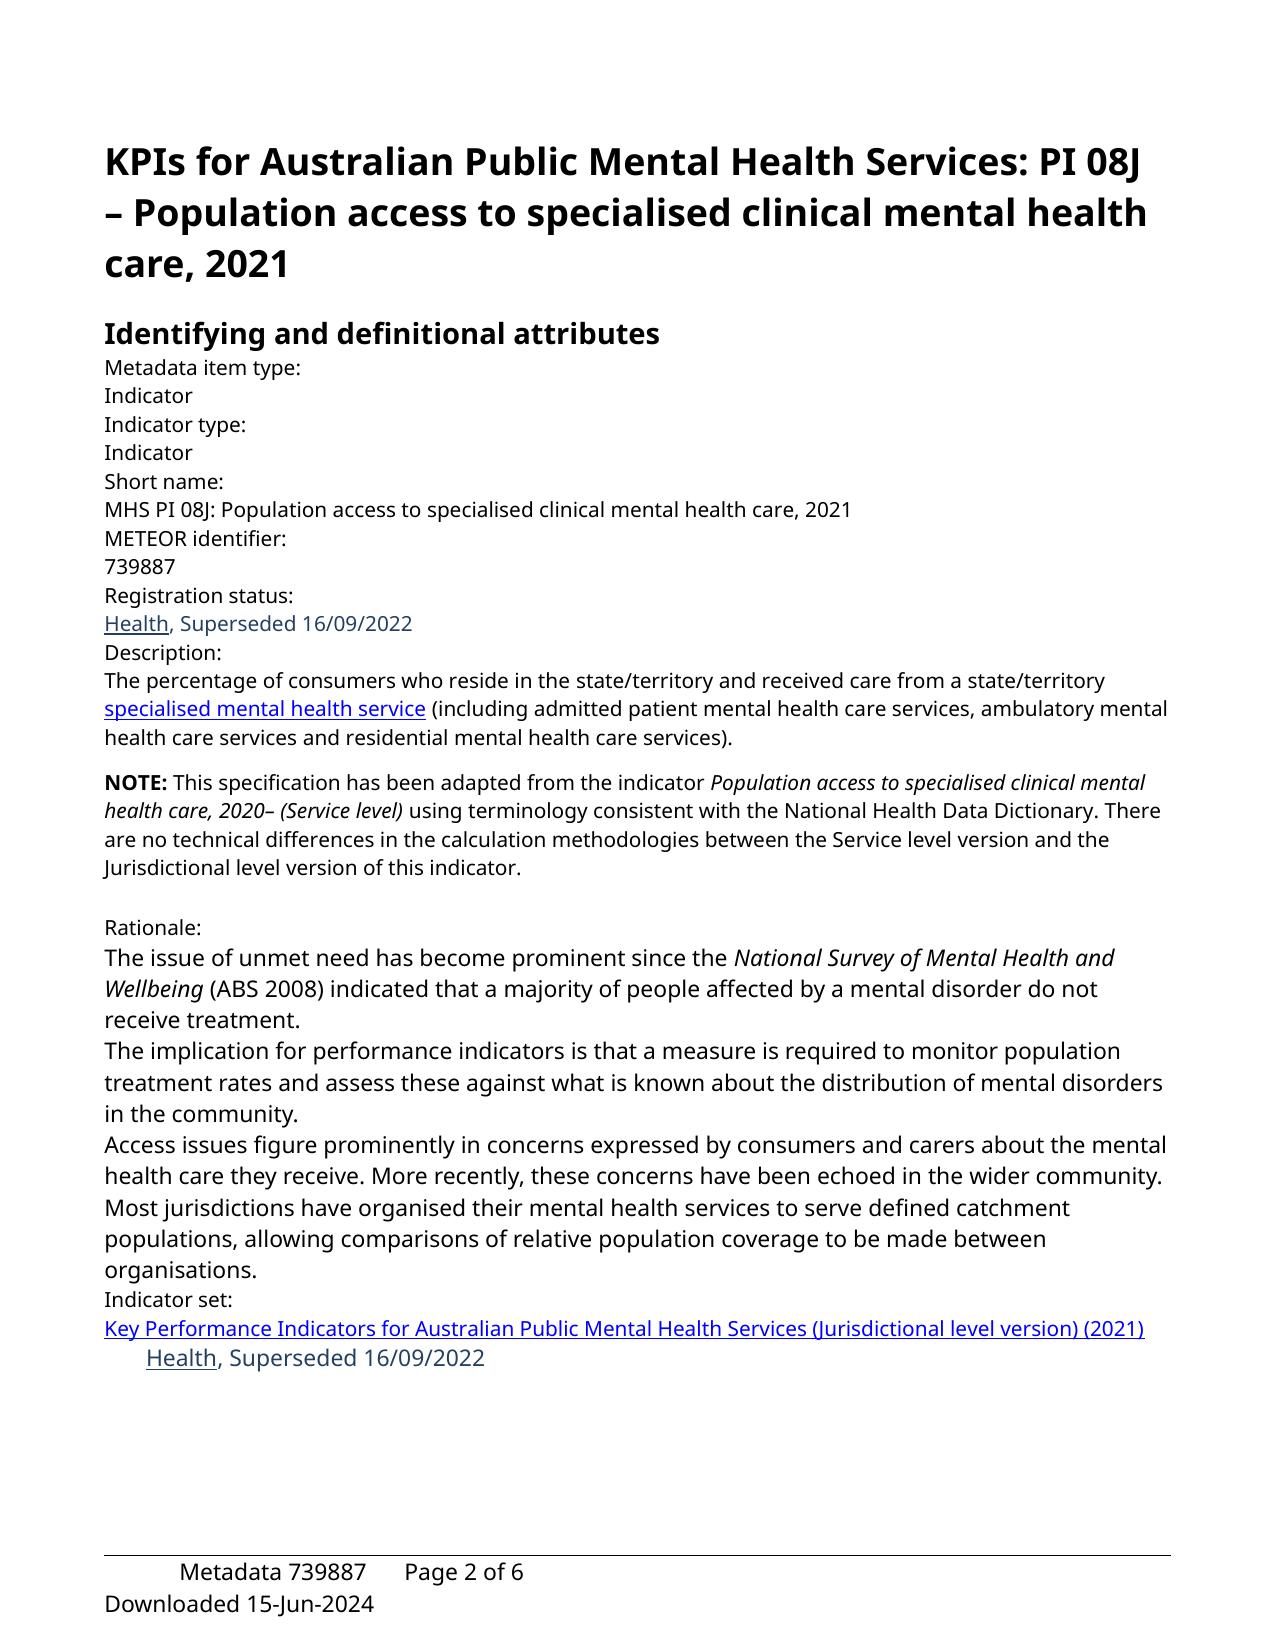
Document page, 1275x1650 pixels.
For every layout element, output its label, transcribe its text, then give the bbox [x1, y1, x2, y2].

subtitle KPIs for Australian Public Mental Health Services: PI 08J – Population access to specialised clinical mental health care, 2021 [104, 135, 1171, 288]
